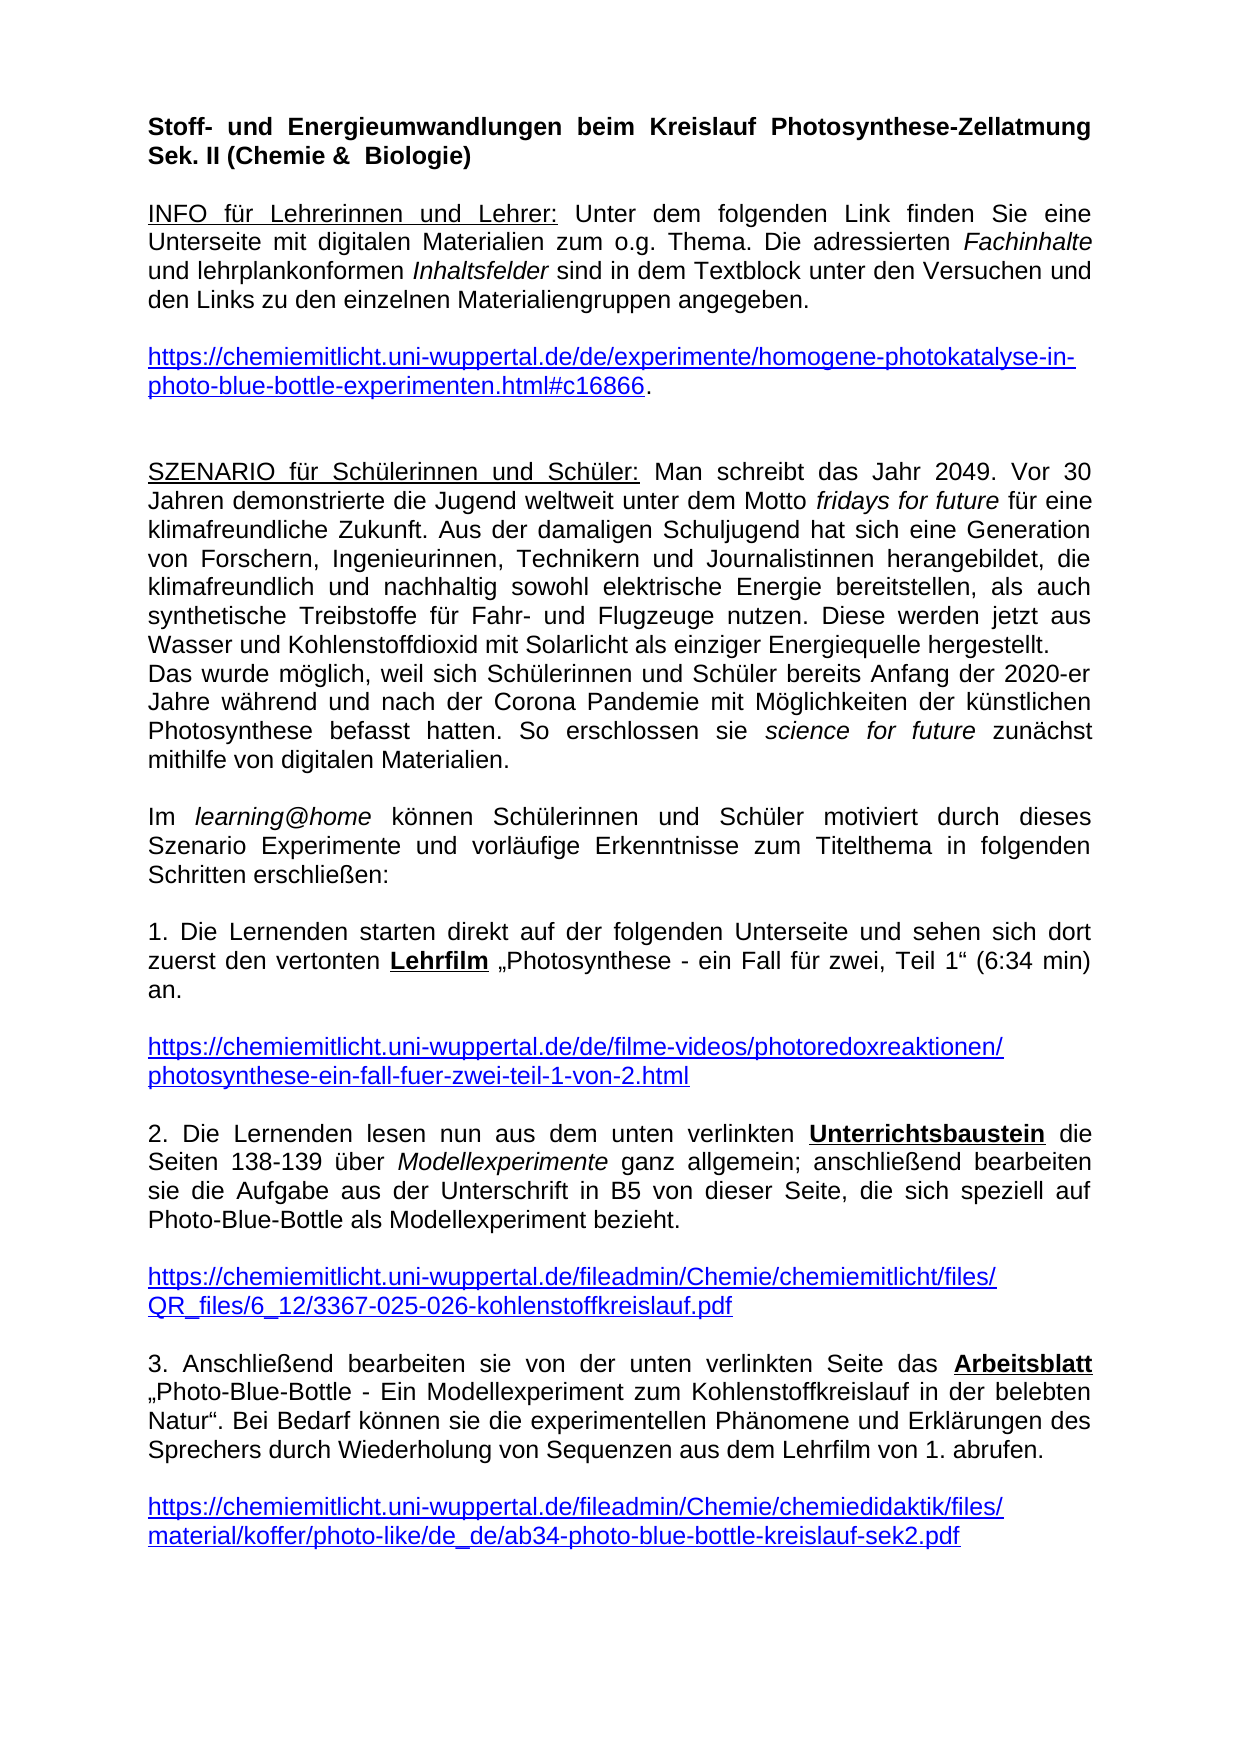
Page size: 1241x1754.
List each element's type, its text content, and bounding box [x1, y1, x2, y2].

text https://chemiemitlicht.uni-wuppertal.de/de/filme-videos/photoredoxreaktionen/photosynthese-ein-fall-fuer-zwei-teil-1-von-2.html [148, 1032, 1092, 1090]
text Das wurde möglich, weil sich Schülerinnen und Schüler bereits Anfang der 2020-er Jahre während und nach der Corona Pandemie mit Möglichkeiten der künstlichen Photosynthese befasst hatten. So erschlossen sie science for future zunächst mithilfe von digitalen Materialien. [148, 659, 1092, 774]
text 2. Die Lernenden lesen nun aus dem unten verlinkten Unterrichtsbaustein die Seiten 138-139 über Modellexperimente ganz allgemein; anschließend bearbeiten sie die Aufgabe aus der Unterschrift in B5 von dieser Seite, die sich speziell auf Photo-Blue-Bottle als Modellexperiment bezieht. [148, 1119, 1092, 1234]
text 3. Anschließend bearbeiten sie von der unten verlinkten Seite das Arbeitsblatt „Photo-Blue-Bottle - Ein Modellexperiment zum Kohlenstoffkreislauf in der belebten Natur“. Bei Bedarf können sie die experimentellen Phänomene und Erklärungen des Sprechers durch Wiederholung von Sequenzen aus dem Lehrfilm von 1. abrufen. [148, 1349, 1092, 1464]
text INFO für Lehrerinnen und Lehrer: Unter dem folgenden Link finden Sie eine Unterseite mit digitalen Materialien zum o.g. Thema. Die adressierten Fachinhalte und lehrplankonformen Inhaltsfelder sind in dem Textblock unter den Versuchen und den Links zu den einzelnen Materialiengruppen angegeben. [148, 199, 1092, 314]
text https://chemiemitlicht.uni-wuppertal.de/fileadmin/Chemie/chemiemitlicht/files/QR_files/6_12/3367-025-026-kohlenstoffkreislauf.pdf [148, 1262, 1092, 1320]
text https://chemiemitlicht.uni-wuppertal.de/fileadmin/Chemie/chemiedidaktik/files/material/koffer/photo-like/de_de/ab34-photo-blue-bottle-kreislauf-sek2.pdf [148, 1492, 1092, 1550]
text Stoff- und Energieumwandlungen beim Kreislauf Photosynthese-Zellatmung Sek. II (Chemie & Biologie) [148, 112, 1092, 170]
text SZENARIO für Schülerinnen und Schüler: Man schreibt das Jahr 2049. Vor 30 Jahren demonstrierte die Jugend weltweit unter dem Motto fridays for future für eine klimafreundliche Zukunft. Aus der damaligen Schuljugend hat sich eine Generation von Forschern, Ingenieurinnen, Technikern und Journalistinnen herangebildet, die klimafreundlich und nachhaltig sowohl elektrische Energie bereitstellen, als auch synthetische Treibstoffe für Fahr- und Flugzeuge nutzen. Diese werden jetzt aus Wasser und Kohlenstoffdioxid mit Solarlicht als einziger Energiequelle hergestellt. [148, 457, 1092, 659]
text Im learning@home können Schülerinnen und Schüler motiviert durch dieses Szenario Experimente und vorläufige Erkenntnisse zum Titelthema in folgenden Schritten erschließen: [148, 802, 1092, 889]
text 1. Die Lernenden starten direkt auf der folgenden Unterseite und sehen sich dort zuerst den vertonten Lehrfilm „Photosynthese - ein Fall für zwei, Teil 1“ (6:34 min) an. [148, 917, 1092, 1004]
text https://chemiemitlicht.uni-wuppertal.de/de/experimente/homogene-photokatalyse-in-photo-blue-bottle-experimenten.html#c16866. [148, 342, 1092, 400]
